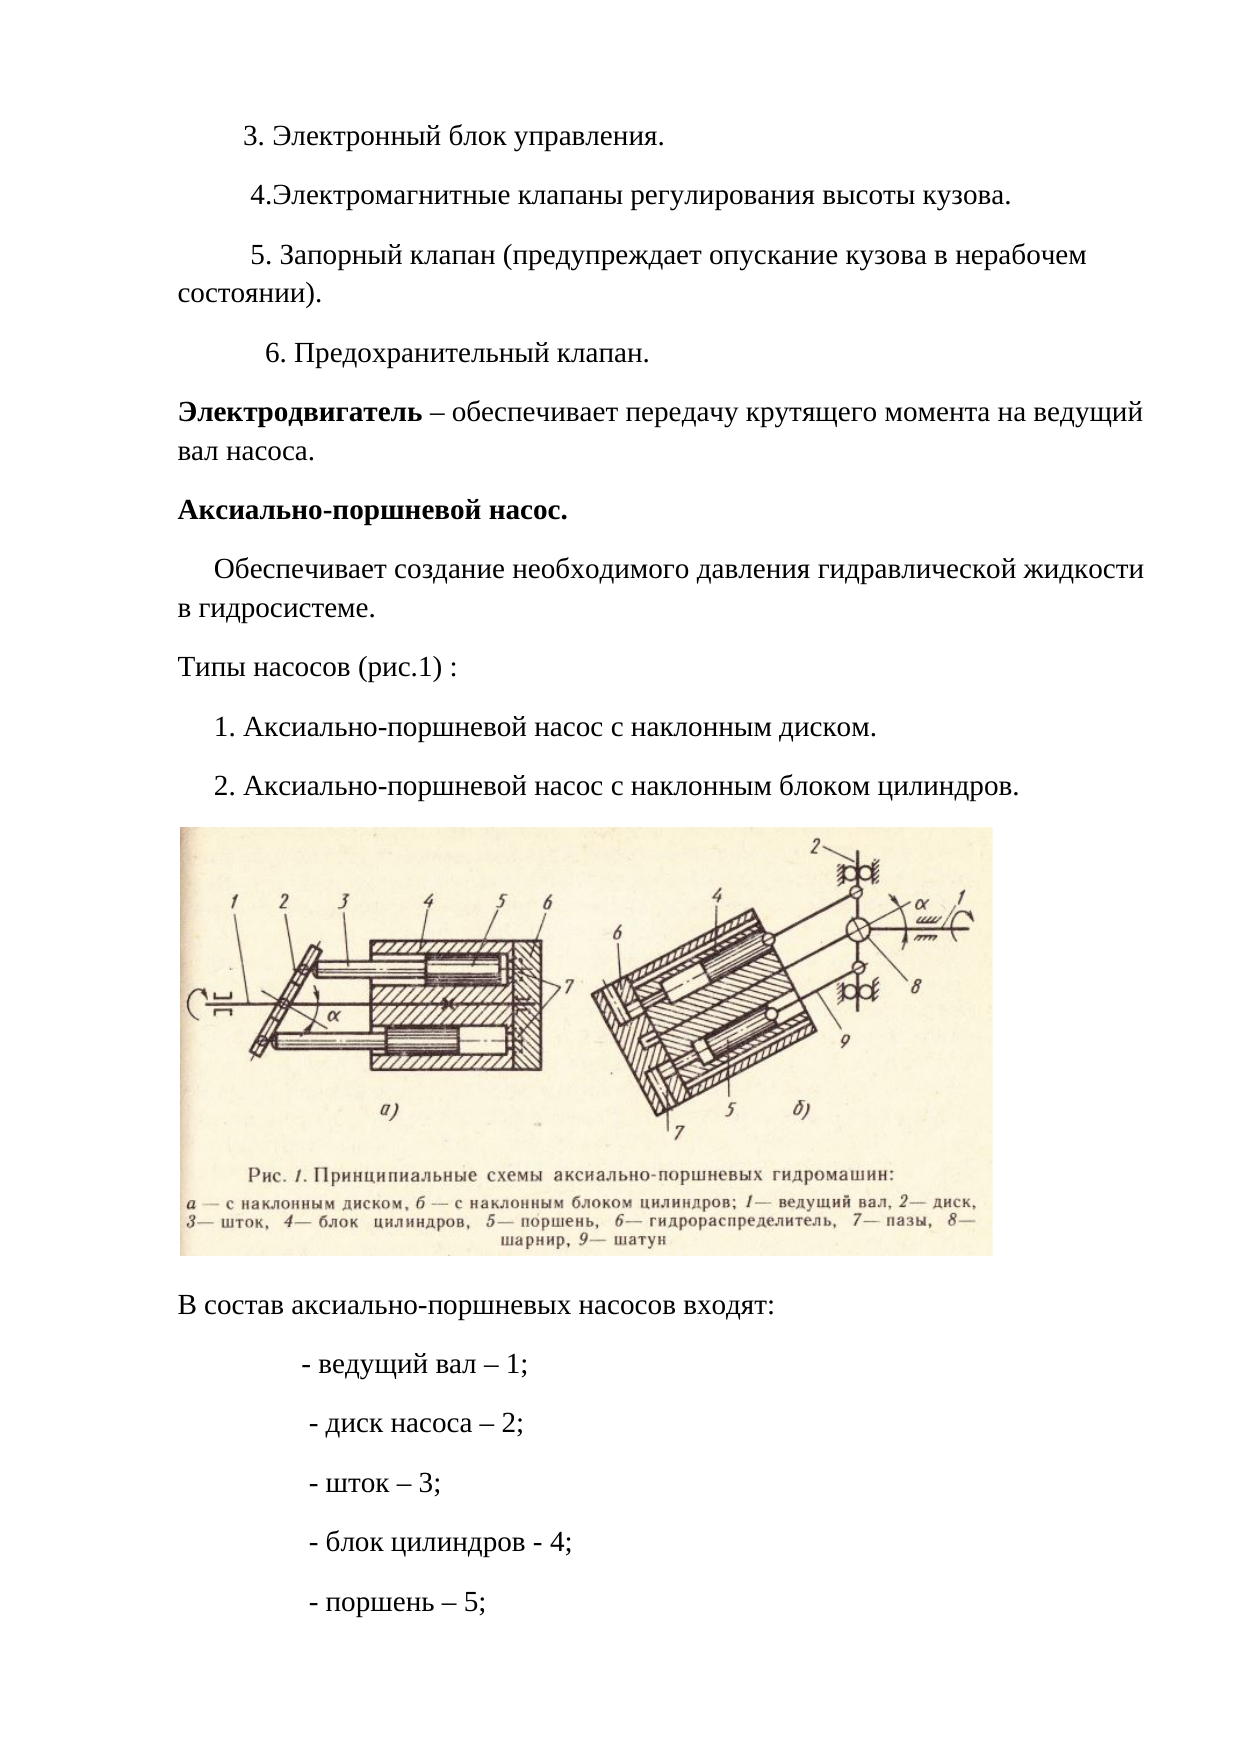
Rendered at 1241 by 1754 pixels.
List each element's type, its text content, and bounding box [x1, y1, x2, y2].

text Обеспечивает создание необходимого давления гидравлической жидкости в гидросистеме. [177, 551, 1152, 623]
text 5. Запорный клапан (предупреждает опускание кузова в нерабочем состоянии). [177, 237, 1152, 309]
text - поршень – 5; [177, 1584, 1152, 1617]
text Аксиально-поршневой насос. [177, 492, 1152, 526]
text 2. Аксиально-поршневой насос с наклонным блоком цилиндров. [177, 768, 1152, 802]
text - диск насоса – 2; [177, 1406, 1152, 1439]
text - шток – 3; [177, 1465, 1152, 1498]
text 1. Аксиально-поршневой насос с наклонным диском. [177, 709, 1152, 742]
text - блок цилиндров - 4; [177, 1524, 1152, 1558]
text 6. Предохранительный клапан. [177, 335, 1152, 368]
text Электродвигатель – обеспечивает передачу крутящего момента на ведущий вал насоса. [177, 394, 1152, 466]
text Типы насосов (рис.1) : [177, 649, 1152, 683]
picture [180, 827, 993, 1256]
text 4.Электромагнитные клапаны регулирования высоты кузова. [177, 177, 1152, 211]
text 3. Электронный блок управления. [177, 118, 1152, 152]
text - ведущий вал – 1; [177, 1346, 1152, 1380]
